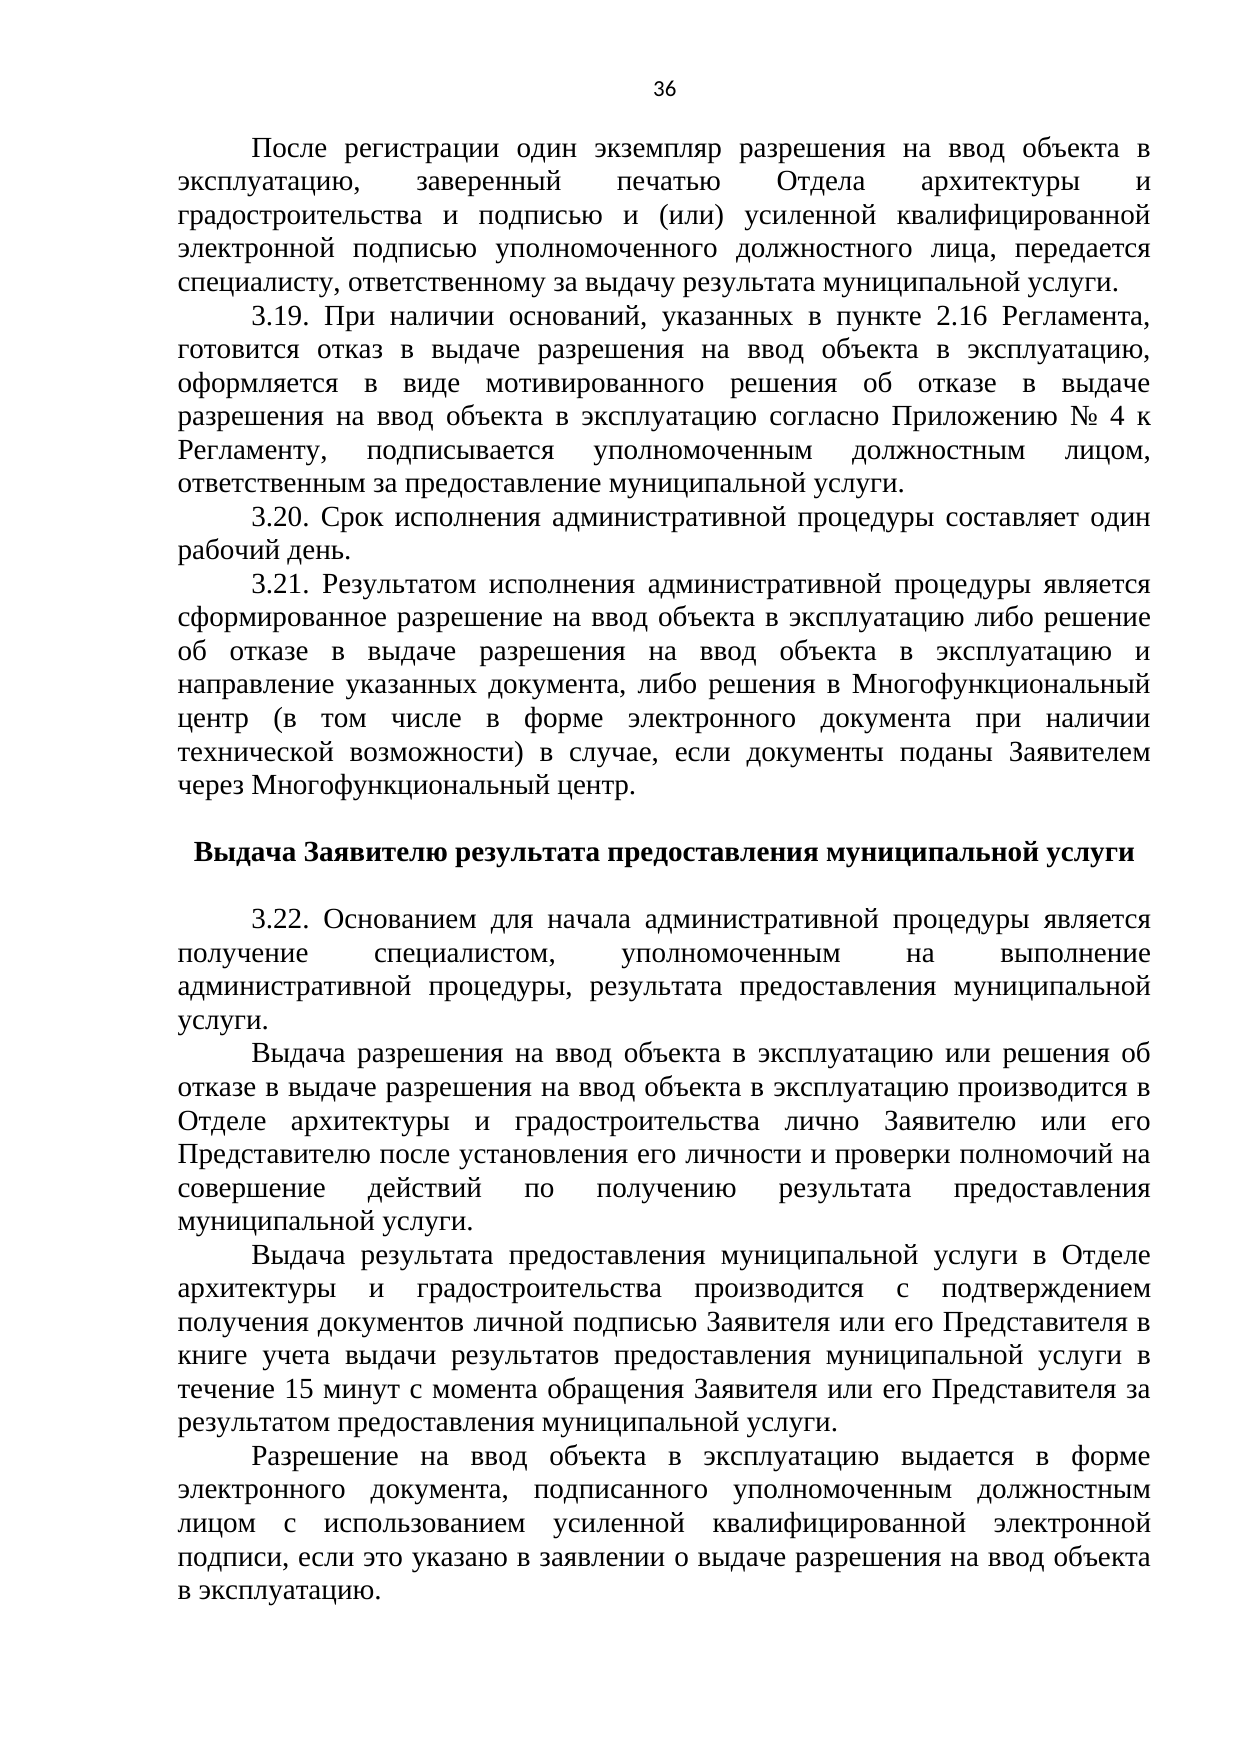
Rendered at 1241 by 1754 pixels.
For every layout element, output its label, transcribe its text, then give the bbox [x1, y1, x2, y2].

text 3.21. Результатом исполнения административной процедуры является сформированное разрешение на ввод объекта в эксплуатацию либо решение об отказе в выдаче разрешения на ввод объекта в эксплуатацию и направление указанных документа, либо решения в Многофункциональный центр (в том числе в форме электронного документа при наличии технической возможности) в случае, если документы поданы Заявителем через Многофункциональный центр. [177, 566, 1152, 801]
text Выдача результата предоставления муниципальной услуги в Отделе архитектуры и градостроительства производится с подтверждением получения документов личной подписью Заявителя или его Представителя в книге учета выдачи результатов предоставления муниципальной услуги в течение 15 минут с момента обращения Заявителя или его Представителя за результатом предоставления муниципальной услуги. [177, 1237, 1152, 1438]
text 3.20. Срок исполнения административной процедуры составляет один рабочий день. [177, 499, 1152, 566]
text После регистрации один экземпляр разрешения на ввод объекта в эксплуатацию, заверенный печатью Отдела архитектуры и градостроительства и подписью и (или) усиленной квалифицированной электронной подписью уполномоченного должностного лица, передается специалисту, ответственному за выдачу результата муниципальной услуги. [177, 130, 1152, 298]
text Выдача разрешения на ввод объекта в эксплуатацию или решения об отказе в выдаче разрешения на ввод объекта в эксплуатацию производится в Отделе архитектуры и градостроительства лично Заявителю или его Представителю после установления его личности и проверки полномочий на совершение действий по получению результата предоставления муниципальной услуги. [177, 1036, 1152, 1237]
text 3.22. Основанием для начала административной процедуры является получение специалистом, уполномоченным на выполнение административной процедуры, результата предоставления муниципальной услуги. [177, 901, 1152, 1036]
text Выдача Заявителю результата предоставления муниципальной услуги [177, 834, 1152, 868]
text Разрешение на ввод объекта в эксплуатацию выдается в форме электронного документа, подписанного уполномоченным должностным лицом с использованием усиленной квалифицированной электронной подписи, если это указано в заявлении о выдаче разрешения на ввод объекта в эксплуатацию. [177, 1438, 1152, 1606]
text 3.19. При наличии оснований, указанных в пункте 2.16 Регламента, готовится отказ в выдаче разрешения на ввод объекта в эксплуатацию, оформляется в виде мотивированного решения об отказе в выдаче разрешения на ввод объекта в эксплуатацию согласно Приложению № 4 к Регламенту, подписывается уполномоченным должностным лицом, ответственным за предоставление муниципальной услуги. [177, 298, 1152, 499]
